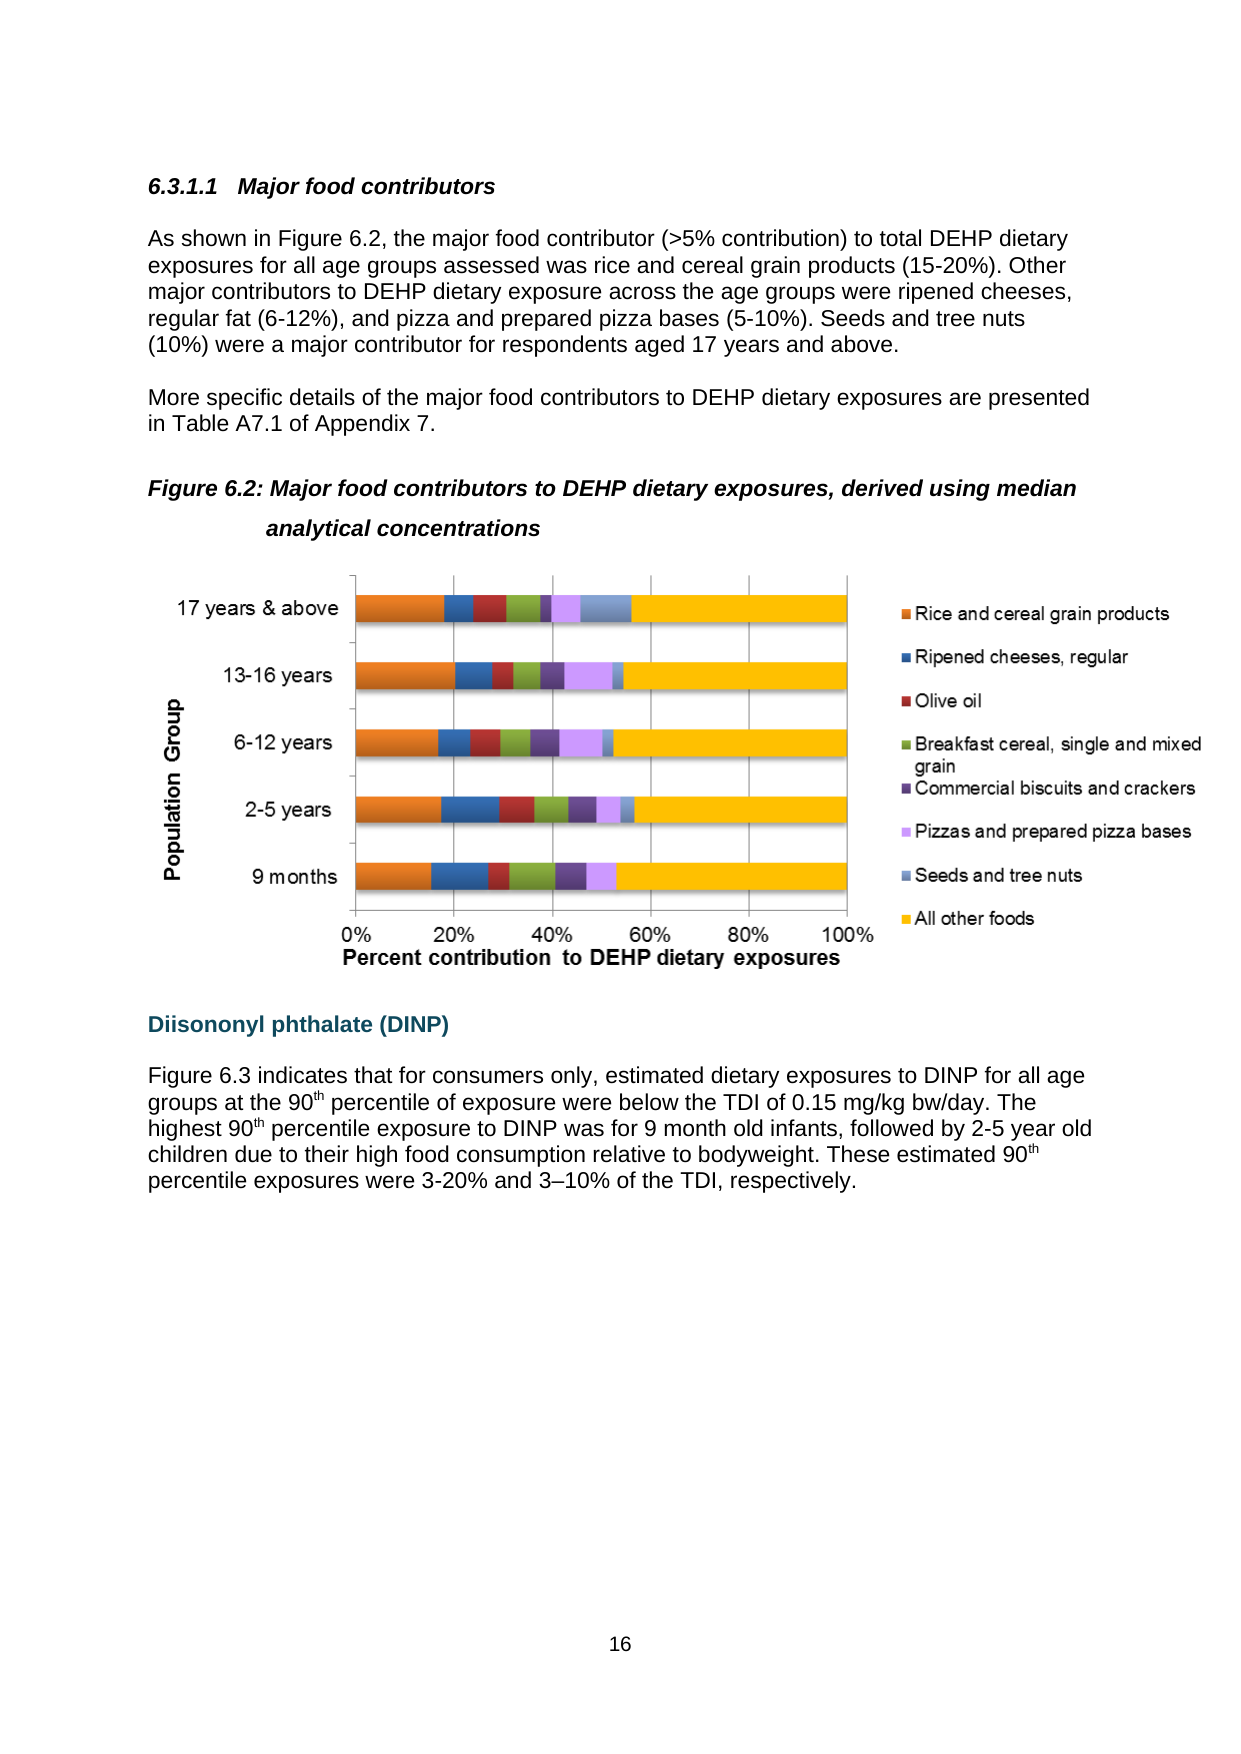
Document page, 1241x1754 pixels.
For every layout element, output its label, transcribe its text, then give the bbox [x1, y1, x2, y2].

subtitle Diisononyl phthalate (DINP) [148, 1011, 1092, 1037]
subtitle Major food contributors [148, 173, 1092, 199]
text As shown in Figure 6.2, the major food contributor (>5% contribution) to total DEHP dietary exposures for all age groups assessed was rice and cereal grain products (15-20%). Other major contributors to DEHP dietary exposure across the age groups were ripened cheeses, regular fat (6-12%), and pizza and prepared pizza bases (5-10%). Seeds and tree nuts (10%) were a major contributor for respondents aged 17 years and above. [148, 225, 1092, 357]
text More specific details of the major food contributors to DEHP dietary exposures are presented in Table A7.1 of Appendix 7. [148, 383, 1092, 436]
text Figure 6.3 indicates that for consumers only, estimated dietary exposures to DINP for all age groups at the 90th percentile of exposure were below the TDI of 0.15 mg/kg bw/day. The highest 90th percentile exposure to DINP was for 9 month old infants, followed by 2-5 year old children due to their high food consumption relative to bodyweight. These estimated 90th percentile exposures were 3-20% and 3–10% of the TDI, respectively. [148, 1062, 1092, 1194]
picture [147, 566, 1212, 973]
